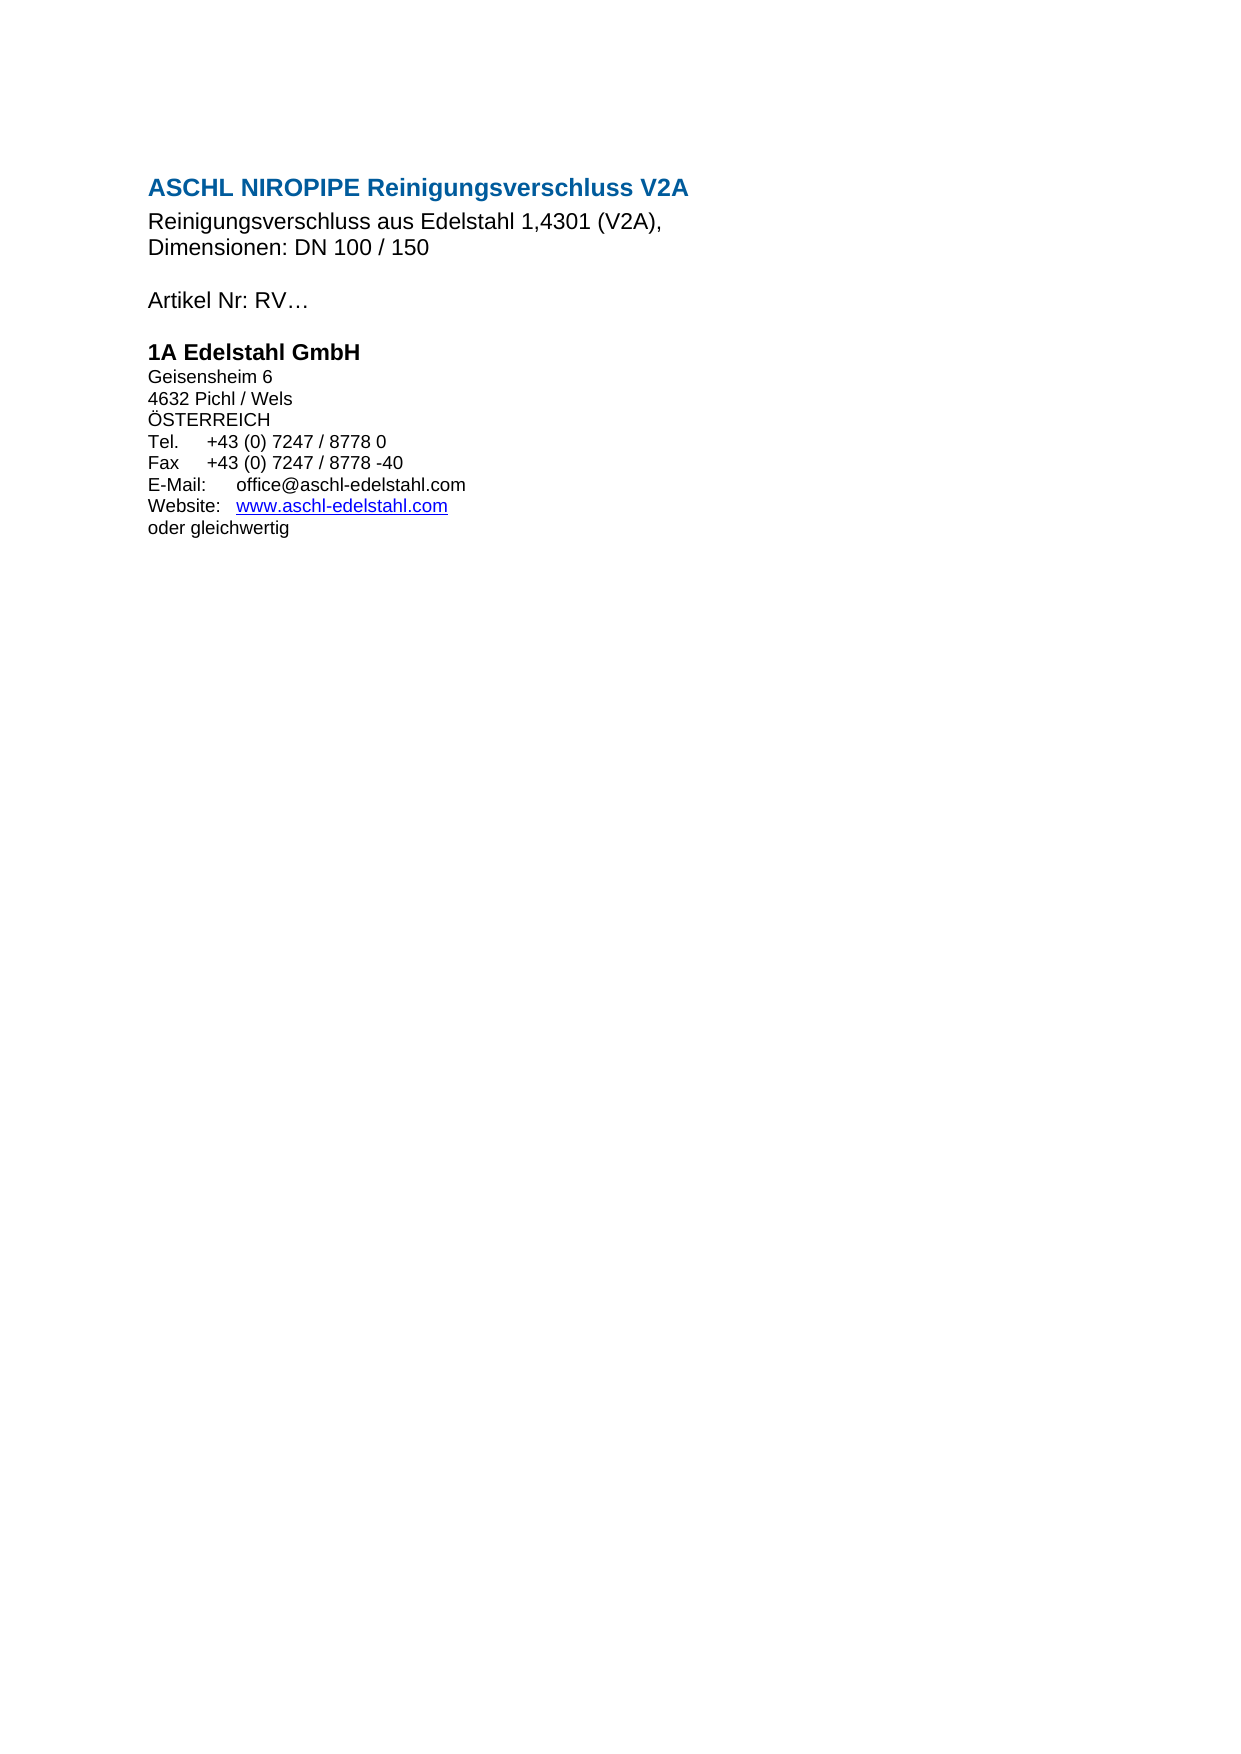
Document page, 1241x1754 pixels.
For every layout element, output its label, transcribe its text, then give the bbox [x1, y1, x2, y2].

text E-Mail: office@aschl-edelstahl.com [148, 473, 1093, 495]
text oder gleichwertig [148, 517, 1093, 538]
text Reinigungsverschluss aus Edelstahl 1,4301 (V2A), [148, 208, 1093, 234]
text Tel. +43 (0) 7247 / 8778 0 [148, 430, 1093, 452]
text 4632 Pichl / Wels [148, 387, 1093, 409]
subtitle ASCHL NIROPIPE Reinigungsverschluss V2A [148, 173, 1093, 201]
text Fax +43 (0) 7247 / 8778 -40 [148, 452, 1093, 473]
text ÖSTERREICH [148, 409, 1093, 430]
text 1A Edelstahl GmbH [148, 339, 1093, 366]
text Website: www.aschl-edelstahl.com [148, 495, 1093, 517]
text Dimensionen: DN 100 / 150 [148, 234, 1093, 260]
text Artikel Nr: RV… [148, 287, 1093, 313]
text Geisensheim 6 [148, 366, 1093, 387]
